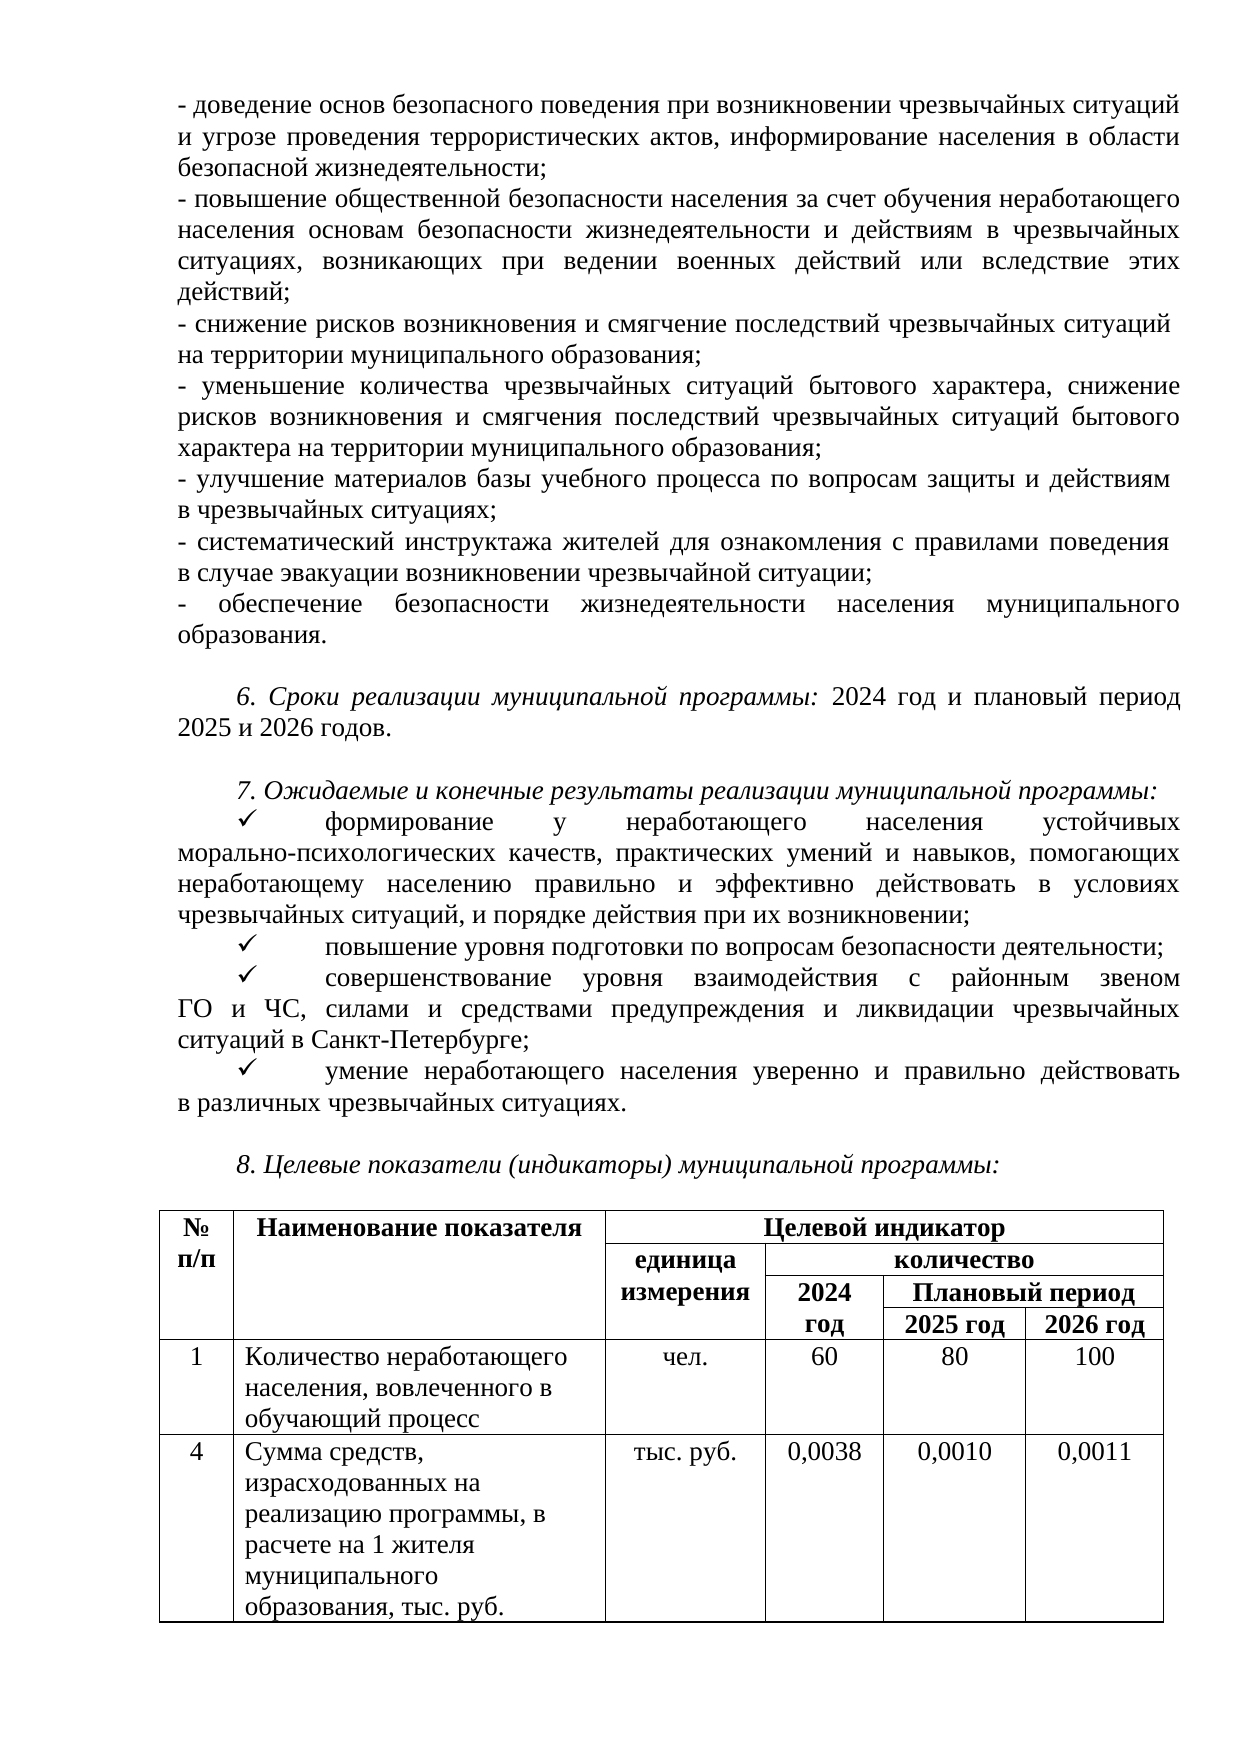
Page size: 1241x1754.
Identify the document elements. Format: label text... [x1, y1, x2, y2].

table_cell Плановый период [884, 1276, 1163, 1307]
text - снижение рисков возникновения и смягчение последствий чрезвычайных ситуаций на территории муниципального образования; [177, 307, 1181, 369]
table_cell 1 [160, 1340, 233, 1433]
table_cell Количество неработающего населения, вовлеченного в обучающий процесс [234, 1340, 605, 1433]
table_header Целевой индикатор [606, 1211, 1163, 1242]
table_cell 2024 год [766, 1276, 883, 1339]
list умение неработающего населения уверенно и правильно действовать в различных чрезвычайных ситуациях. [177, 1054, 1181, 1117]
text - доведение основ безопасного поведения при возникновении чрезвычайных ситуаций и угрозе проведения террористических актов, информирование населения в области безопасной жизнедеятельности; [177, 89, 1181, 182]
table_header № п/п [160, 1211, 233, 1339]
text 8. Целевые показатели (индикаторы) муниципальной программы: [177, 1148, 1181, 1179]
text 7. Ожидаемые и конечные результаты реализации муниципальной программы: [177, 774, 1181, 805]
list совершенствование уровня взаимодействия с районным звеном ГО и ЧС, силами и средствами предупреждения и ликвидации чрезвычайных ситуаций в Санкт-Петербурге; [177, 961, 1181, 1054]
table_cell 60 [766, 1340, 883, 1433]
table_cell 2025 год [884, 1308, 1025, 1339]
list формирование у неработающего населения устойчивых морально-психологических качеств, практических умений и навыков, помогающих неработающему населению правильно и эффективно действовать в условиях чрезвычайных ситуаций, и порядке действия при их возникновении; [177, 805, 1181, 930]
table_cell 0,0038 [766, 1435, 883, 1621]
table_cell 80 [884, 1340, 1025, 1433]
text - улучшение материалов базы учебного процесса по вопросам защиты и действиям в чрезвычайных ситуациях; [177, 462, 1181, 525]
table_cell количество [766, 1244, 1163, 1275]
table_cell 0,0011 [1026, 1435, 1163, 1621]
table_cell 100 [1026, 1340, 1163, 1433]
table_cell чел. [606, 1340, 765, 1433]
text - уменьшение количества чрезвычайных ситуаций бытового характера, снижение рисков возникновения и смягчения последствий чрезвычайных ситуаций бытового характера на территории муниципального образования; [177, 369, 1181, 462]
table_cell 2026 год [1026, 1308, 1163, 1339]
table_cell тыс. руб. [606, 1435, 765, 1621]
text - систематический инструктажа жителей для ознакомления с правилами поведения в случае эвакуации возникновении чрезвычайной ситуации; [177, 525, 1181, 587]
list повышение уровня подготовки по вопросам безопасности деятельности; [177, 930, 1181, 961]
text 6. Сроки реализации муниципальной программы: 2024 год и плановый период 2025 и 2026 годов. [177, 680, 1181, 743]
table_cell Сумма средств, израсходованных на реализацию программы, в расчете на 1 жителя муниципального образования, тыс. руб. [234, 1435, 605, 1621]
text - обеспечение безопасности жизнедеятельности населения муниципального образования. [177, 587, 1181, 649]
table_header Наименование показателя [234, 1211, 605, 1339]
table_cell единица измерения [606, 1244, 765, 1339]
table_cell 4 [160, 1435, 233, 1621]
text - повышение общественной безопасности населения за счет обучения неработающего населения основам безопасности жизнедеятельности и действиям в чрезвычайных ситуациях, возникающих при ведении военных действий или вследствие этих действий; [177, 182, 1181, 307]
table_cell 0,0010 [884, 1435, 1025, 1621]
